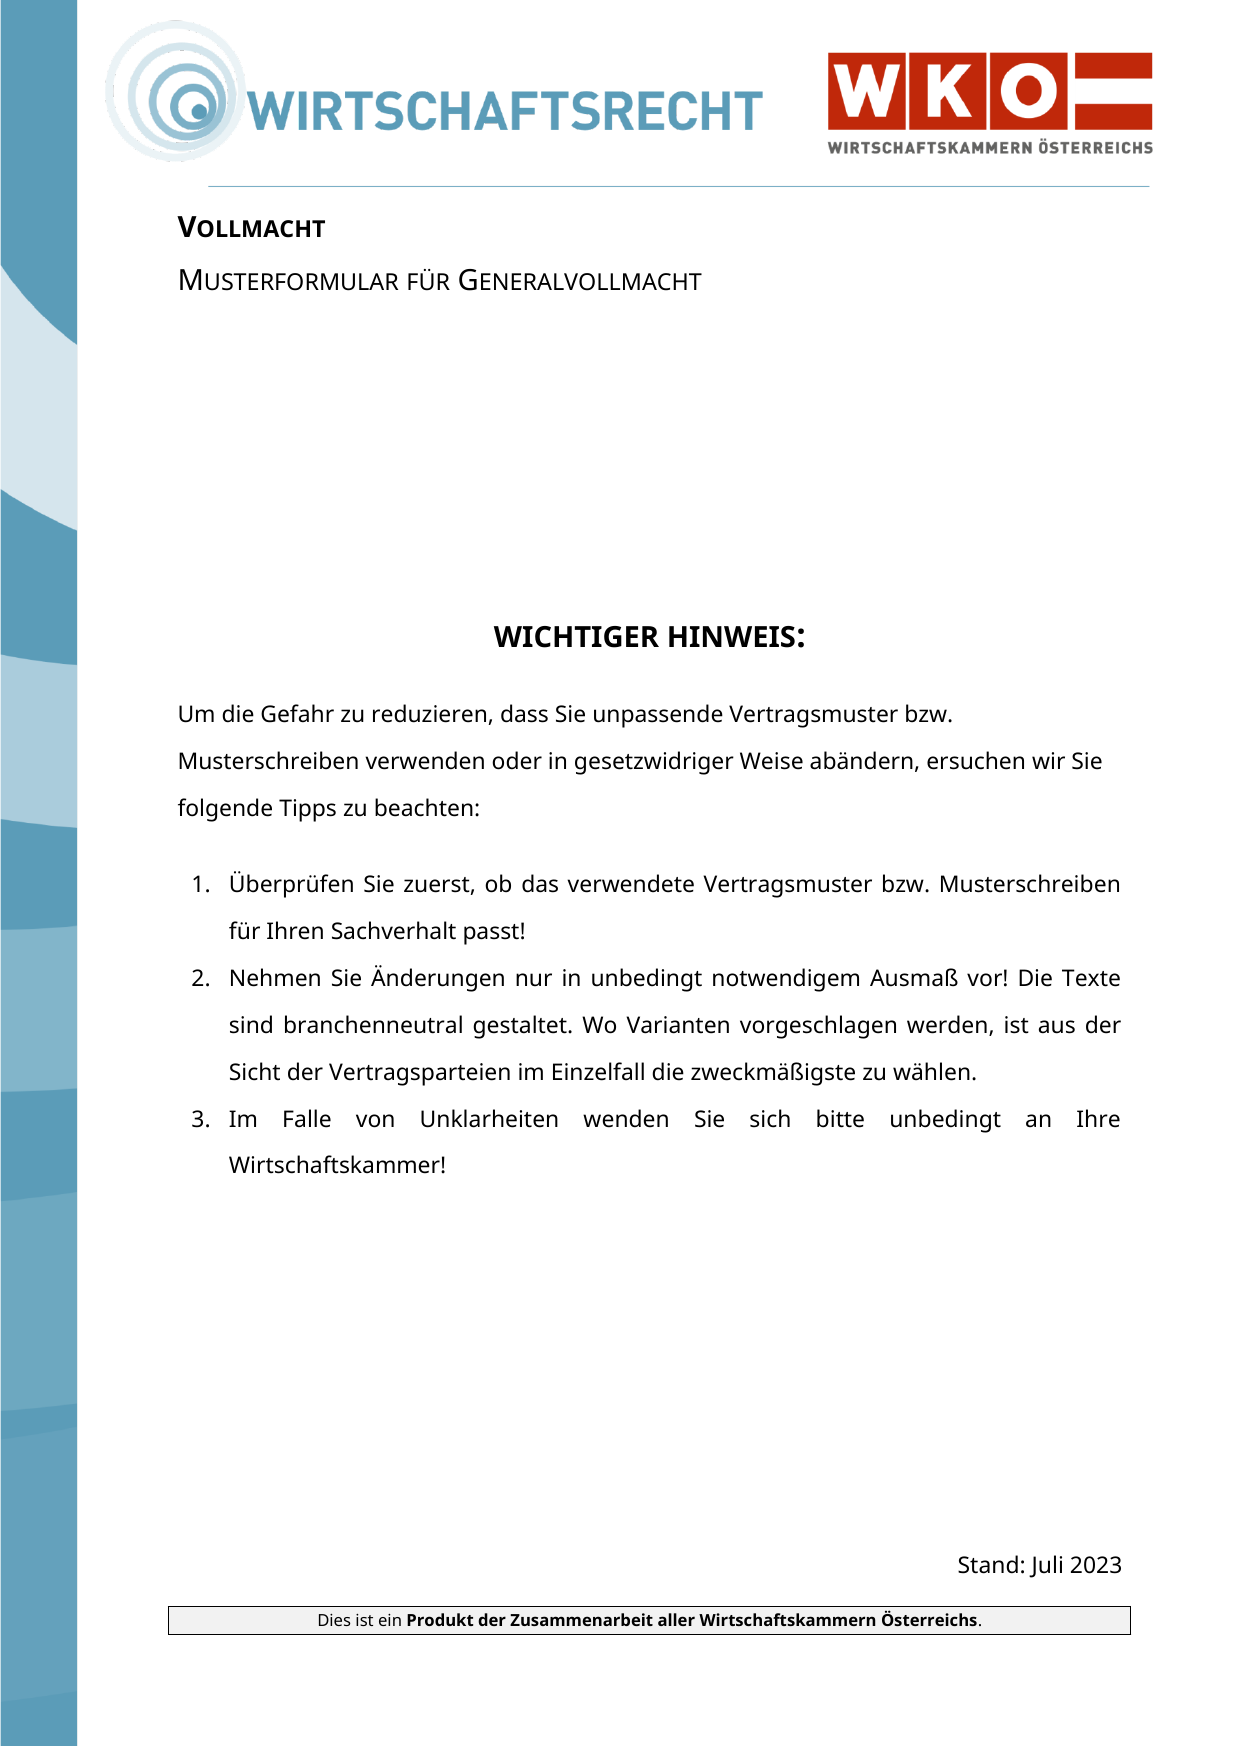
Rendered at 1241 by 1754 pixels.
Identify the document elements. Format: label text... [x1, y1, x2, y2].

text Um die Gefahr zu reduzieren, dass Sie unpassende Vertragsmuster bzw. Musterschreiben verwenden oder in gesetzwidriger Weise abändern, ersuchen wir Sie folgende Tipps zu beachten: [177, 698, 1122, 823]
list Im Falle von Unklarheiten wenden Sie sich bitte unbedingt an Ihre Wirtschaftskammer! [191, 1103, 1122, 1181]
text Musterformular für Generalvollmacht [177, 259, 1122, 299]
list Überprüfen Sie zuerst, ob das verwendete Vertragsmuster bzw. Musterschreiben für Ihren Sachverhalt passt! [191, 868, 1122, 946]
text WICHTIGER HINWEIS: [177, 612, 1122, 657]
list Nehmen Sie Änderungen nur in unbedingt notwendigem Ausmaß vor! Die Texte sind branchenneutral gestaltet. Wo Varianten vorgeschlagen werden, ist aus der Sicht der Vertragsparteien im Einzelfall die zweckmäßigste zu wählen. [191, 962, 1122, 1087]
text Vollmacht [177, 207, 1122, 246]
text Dies ist ein Produkt der Zusammenarbeit aller Wirtschaftskammern Österreichs. [169, 1607, 1130, 1634]
picture [0, 0, 1241, 1746]
text Stand: Juli 2023 [177, 1549, 1122, 1580]
